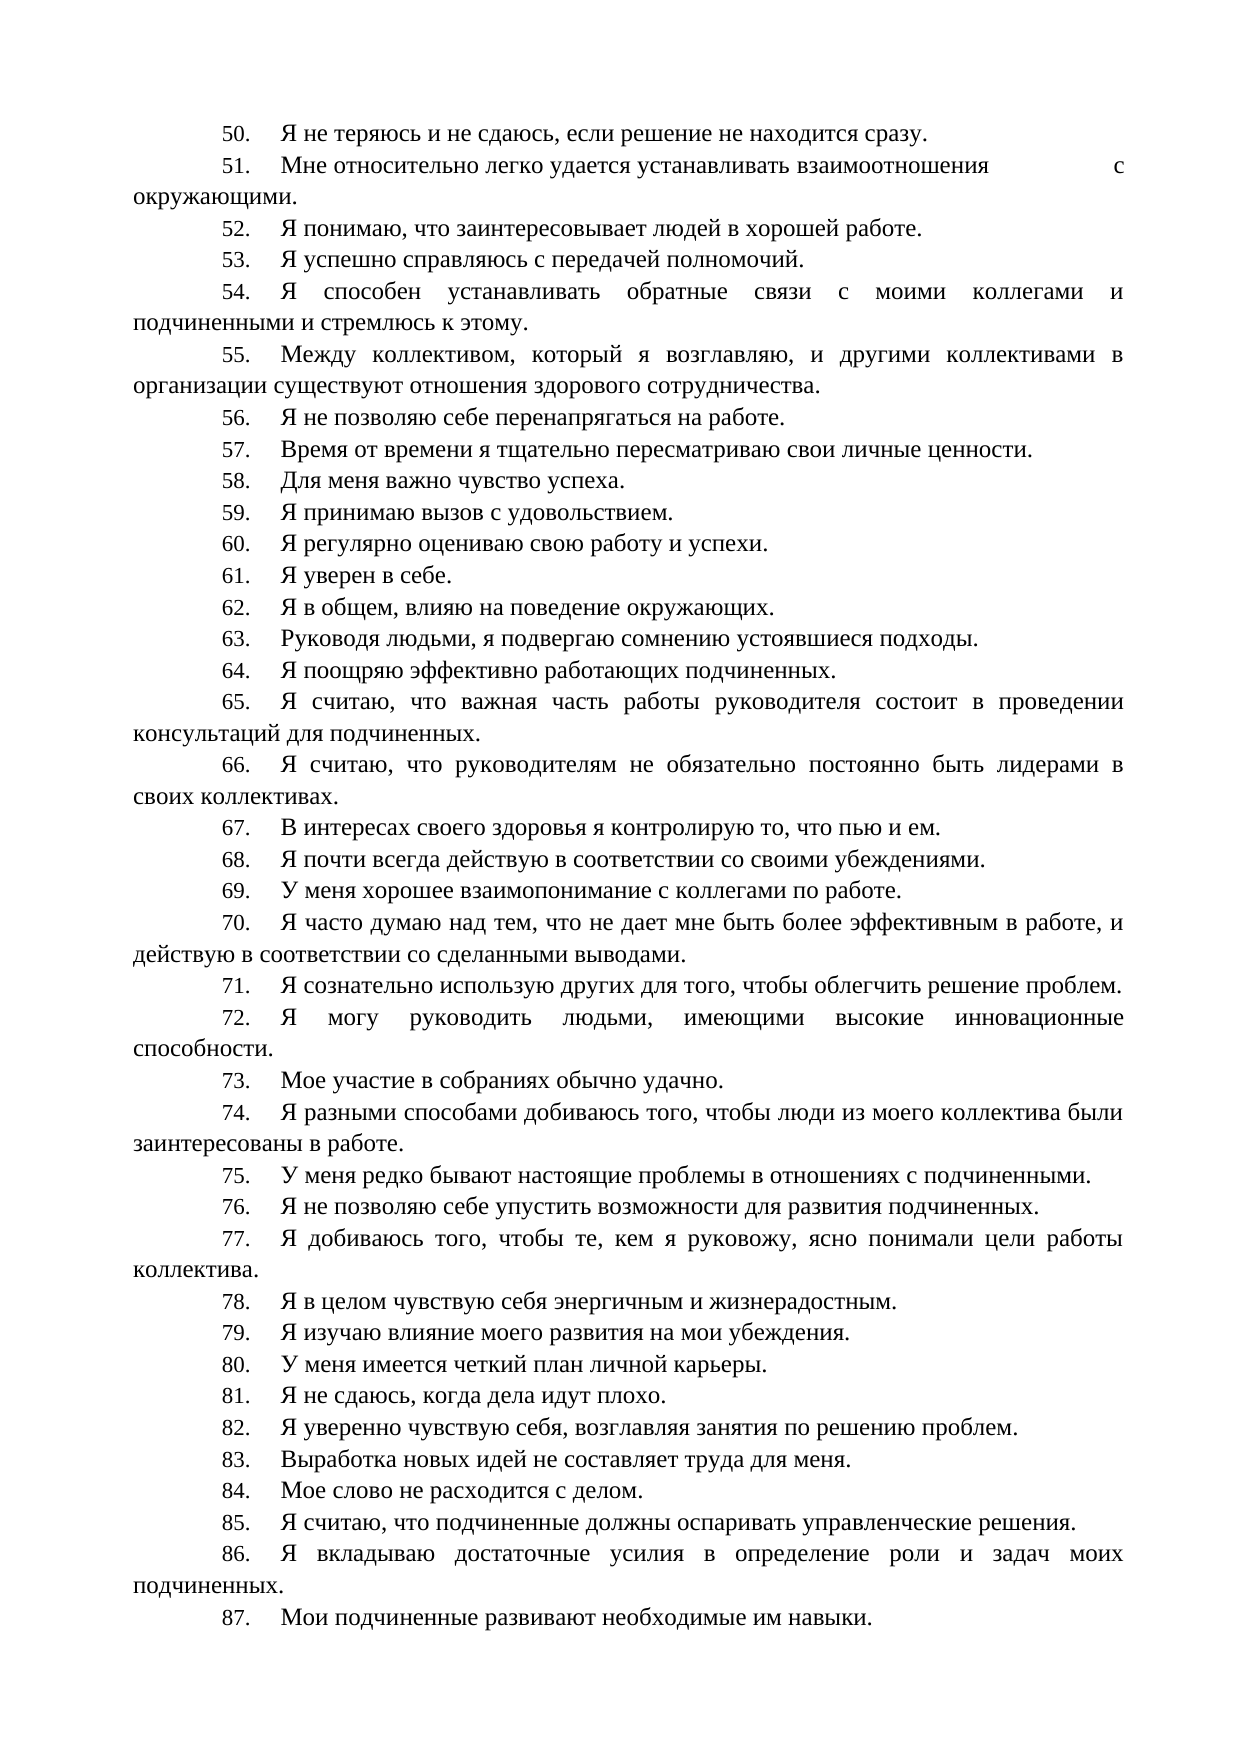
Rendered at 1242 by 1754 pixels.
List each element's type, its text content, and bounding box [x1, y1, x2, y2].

list Я не сдаюсь, когда дела идут плохо. [133, 1381, 1125, 1409]
list Я считаю, что подчиненные должны оспаривать управленческие решения. [133, 1507, 1125, 1536]
list Я уверен в себе. [133, 560, 1125, 589]
list У меня имеется четкий план личной карьеры. [133, 1349, 1125, 1378]
list В интересах своего здоровья я контролирую то, что пью и ем. [133, 812, 1125, 841]
list Я уверенно чувствую себя, возглавляя занятия по решению проблем. [133, 1412, 1125, 1441]
list Я регулярно оцениваю свою работу и успехи. [133, 528, 1125, 557]
list Я способен устанавливать обратные связи с моими коллегами и подчиненными и стремлюсь к этому. [133, 276, 1125, 336]
list Я добиваюсь того, чтобы те, кем я руковожу, ясно понимали цели работы коллектива. [133, 1223, 1125, 1283]
list Я в общем, влияю на поведение окружающих. [133, 592, 1125, 620]
list Я принимаю вызов с удовольствием. [133, 497, 1125, 526]
list Я успешно справляюсь с передачей полномочий. [133, 244, 1125, 273]
list Мое участие в собраниях обычно удачно. [133, 1065, 1125, 1094]
list Для меня важно чувство успеха. [133, 465, 1125, 494]
list Выработка новых идей не составляет труда для меня. [133, 1444, 1125, 1472]
list Я поощряю эффективно работающих подчиненных. [133, 655, 1125, 683]
list Мне относительно легко удается устанавливать взаимоотношения с окружающими. [133, 150, 1125, 210]
list Мое слово не расходится с делом. [133, 1475, 1125, 1504]
list Я сознательно использую других для того, чтобы облегчить решение проблем. [133, 970, 1125, 999]
list Я считаю, что руководителям не обязательно постоянно быть лидерами в своих коллективах. [133, 749, 1125, 810]
list Мои подчиненные развивают необходимые им навыки. [133, 1602, 1125, 1630]
list Я разными способами добиваюсь того, чтобы люди из моего коллектива были заинтересованы в работе. [133, 1097, 1125, 1157]
list Я в целом чувствую себя энергичным и жизнерадостным. [133, 1286, 1125, 1315]
list Я не теряюсь и не сдаюсь, если решение не находится сразу. [133, 118, 1125, 147]
list У меня хорошее взаимопонимание с коллегами по работе. [133, 876, 1125, 904]
list Время от времени я тщательно пересматриваю свои личные ценности. [133, 434, 1125, 462]
list У меня редко бывают настоящие проблемы в отношениях с подчиненными. [133, 1160, 1125, 1188]
list Я понимаю, что заинтересовывает людей в хорошей работе. [133, 213, 1125, 242]
list Я считаю, что важная часть работы руководителя состоит в проведении консультаций для подчиненных. [133, 686, 1125, 747]
list Я почти всегда действую в соответствии со своими убеждениями. [133, 844, 1125, 873]
list Руководя людьми, я подвергаю сомнению устоявшиеся подходы. [133, 623, 1125, 652]
list Я не позволяю себе перенапрягаться на работе. [133, 402, 1125, 431]
list Я часто думаю над тем, что не дает мне быть более эффективным в работе, и действую в соответствии со сделанными выводами. [133, 907, 1125, 967]
list Между коллективом, который я возглавляю, и другими коллективами в организации существуют отношения здорового сотрудничества. [133, 339, 1125, 399]
list Я вкладываю достаточные усилия в определение роли и задач моих подчиненных. [133, 1538, 1125, 1599]
list Я могу руководить людьми, имеющими высокие инновационные способности. [133, 1002, 1125, 1062]
list Я изучаю влияние моего развития на мои убеждения. [133, 1317, 1125, 1346]
list Я не позволяю себе упустить возможности для развития подчиненных. [133, 1191, 1125, 1220]
